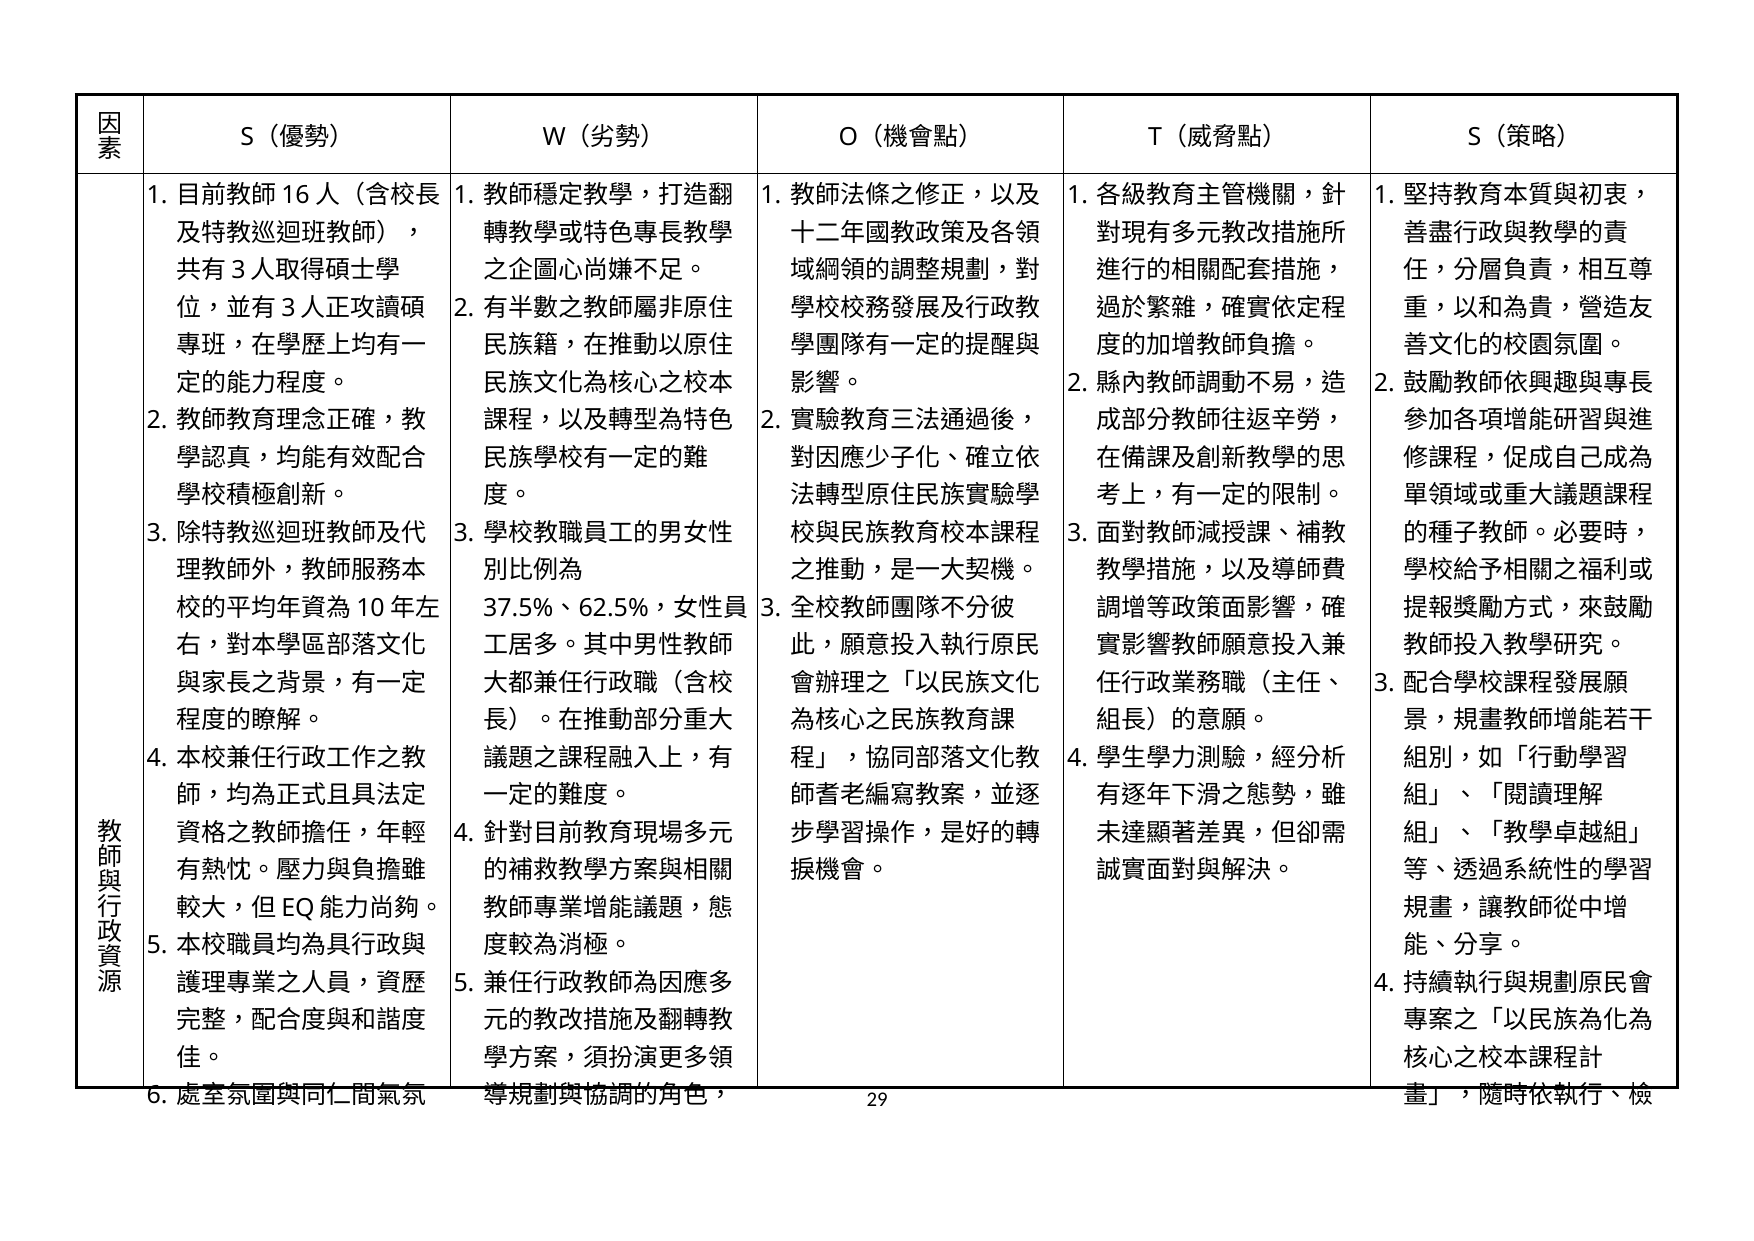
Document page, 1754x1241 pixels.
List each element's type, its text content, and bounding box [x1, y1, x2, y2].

table_header O（機會點） [758, 96, 1063, 173]
table_cell 教師法條之修正，以及十二年國教政策及各領域綱領的調整規劃，對學校校務發展及行政教學團隊有一定的提醒與影響。 實驗教育三法通過後，對因應少子化、確立依法轉型原住民族實驗學校與民族教育校本課程之推動，是一大契機。 全校教師團隊不分彼此，願意投入執行原民會辦理之「以民族文化為核心之民族教育課程」，協同部落文化教師耆老編寫教案，並逐步學習操作，是好的轉捩機會。 [758, 174, 1063, 1086]
table_cell 目前教師16人（含校長及特教巡迴班教師），共有3人取得碩士學位，並有3人正攻讀碩專班，在學歷上均有一定的能力程度。 教師教育理念正確，教學認真，均能有效配合學校積極創新。 除特教巡迴班教師及代理教師外，教師服務本校的平均年資為10年左右，對本學區部落文化與家長之背景，有一定程度的瞭解。 本校兼任行政工作之教師，均為正式且具法定資格之教師擔任，年輕有熱忱。壓力與負擔雖較大，但EQ能力尚夠。 本校職員均為具行政與護理專業之人員，資歷完整，配合度與和諧度佳。 處室氛圍與同仁間氣氛和諧，並能互相支援。 [144, 174, 450, 1086]
table_header S（策略） [1371, 96, 1676, 173]
table_header 因素 [78, 96, 143, 173]
table_header S（優勢） [144, 96, 450, 173]
table_cell 教師與行政資源 [78, 174, 143, 1086]
table_header W（劣勢） [451, 96, 757, 173]
table_cell 各級教育主管機關，針對現有多元教改措施所進行的相關配套措施，過於繁雜，確實依定程度的加增教師負擔。 縣內教師調動不易，造成部分教師往返辛勞，在備課及創新教學的思考上，有一定的限制。 面對教師減授課、補教教學措施，以及導師費調增等政策面影響，確實影響教師願意投入兼任行政業務職（主任、組長）的意願。 學生學力測驗，經分析有逐年下滑之態勢，雖未達顯著差異，但卻需誠實面對與解決。 [1064, 174, 1370, 1086]
table_cell 教師穩定教學，打造翻轉教學或特色專長教學之企圖心尚嫌不足。 有半數之教師屬非原住民族籍，在推動以原住民族文化為核心之校本課程，以及轉型為特色民族學校有一定的難度。 學校教職員工的男女性別比例為37.5%、62.5%，女性員工居多。其中男性教師大都兼任行政職（含校長）。在推動部分重大議題之課程融入上，有一定的難度。 針對目前教育現場多元的補救教學方案與相關教師專業增能議題，態度較為消極。 兼任行政教師為因應多元的教改措施及翻轉教學方案，須扮演更多領導規劃與協調的角色，在整體推動上，雖有所成效，但壓力負擔大。 [451, 174, 757, 1086]
table_header T（威脅點） [1064, 96, 1370, 173]
table_cell 堅持教育本質與初衷，善盡行政與教學的責任，分層負責，相互尊重，以和為貴，營造友善文化的校園氛圍。 鼓勵教師依興趣與專長參加各項增能研習與進修課程，促成自己成為單領域或重大議題課程的種子教師。必要時，學校給予相關之福利或提報獎勵方式，來鼓勵教師投入教學研究。 配合學校課程發展願景，規畫教師增能若干組別，如「行動學習組」、「閱讀理解組」、「教學卓越組」等、透過系統性的學習規畫，讓教師從中增能、分享。 持續執行與規劃原民會專案之「以民族為化為核心之校本課程計畫」，隨時依執行、檢討與反思之情況，給予管動式的修正與調整。 加強與教師溝通投入教師專業發展評鑑的行動參與與研究。 建議教育部或教育處能夠調增兼任行政教師主管加給，以強化教師擔任行政業務之意願。 建構並確立學校四大願景（健康、勤學、責任、分享）的橫縱軸的執行策略與教師團隊圖像。 [1371, 174, 1676, 1086]
